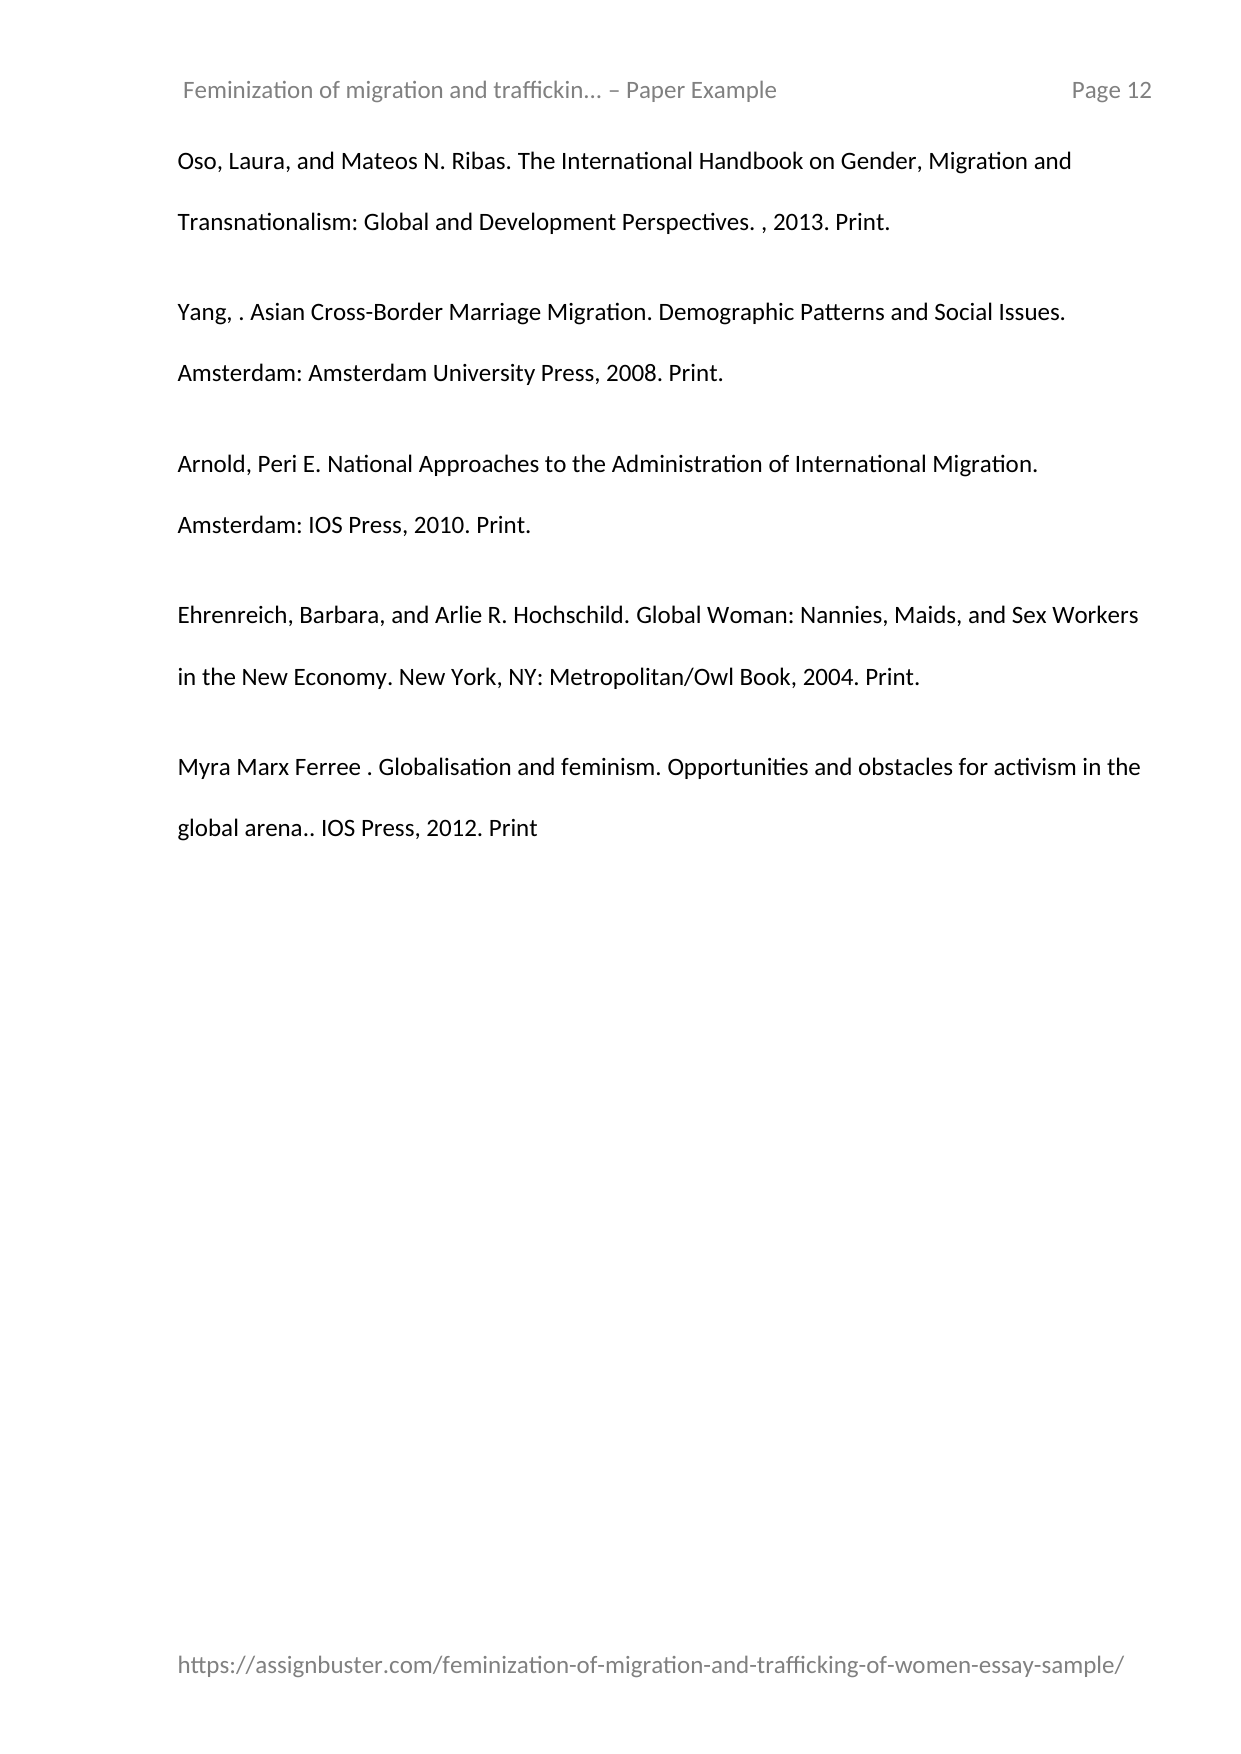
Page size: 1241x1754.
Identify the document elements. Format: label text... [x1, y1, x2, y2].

text Arnold, Peri E. National Approaches to the Administration of International Migration. Amsterdam: IOS Press, 2010. Print. [177, 448, 1152, 540]
text Myra Marx Ferree . Globalisation and feminism. Opportunities and obstacles for activism in the global arena.. IOS Press, 2012. Print [177, 751, 1152, 843]
text Oso, Laura, and Mateos N. Ribas. The International Handbook on Gender, Migration and Transnationalism: Global and Development Perspectives. , 2013. Print. [177, 145, 1152, 237]
text Ehrenreich, Barbara, and Arlie R. Hochschild. Global Woman: Nannies, Maids, and Sex Workers in the New Economy. New York, NY: Metropolitan/Owl Book, 2004. Print. [177, 600, 1152, 691]
text Yang, . Asian Cross-Border Marriage Migration. Demographic Patterns and Social Issues. Amsterdam: Amsterdam University Press, 2008. Print. [177, 297, 1152, 388]
